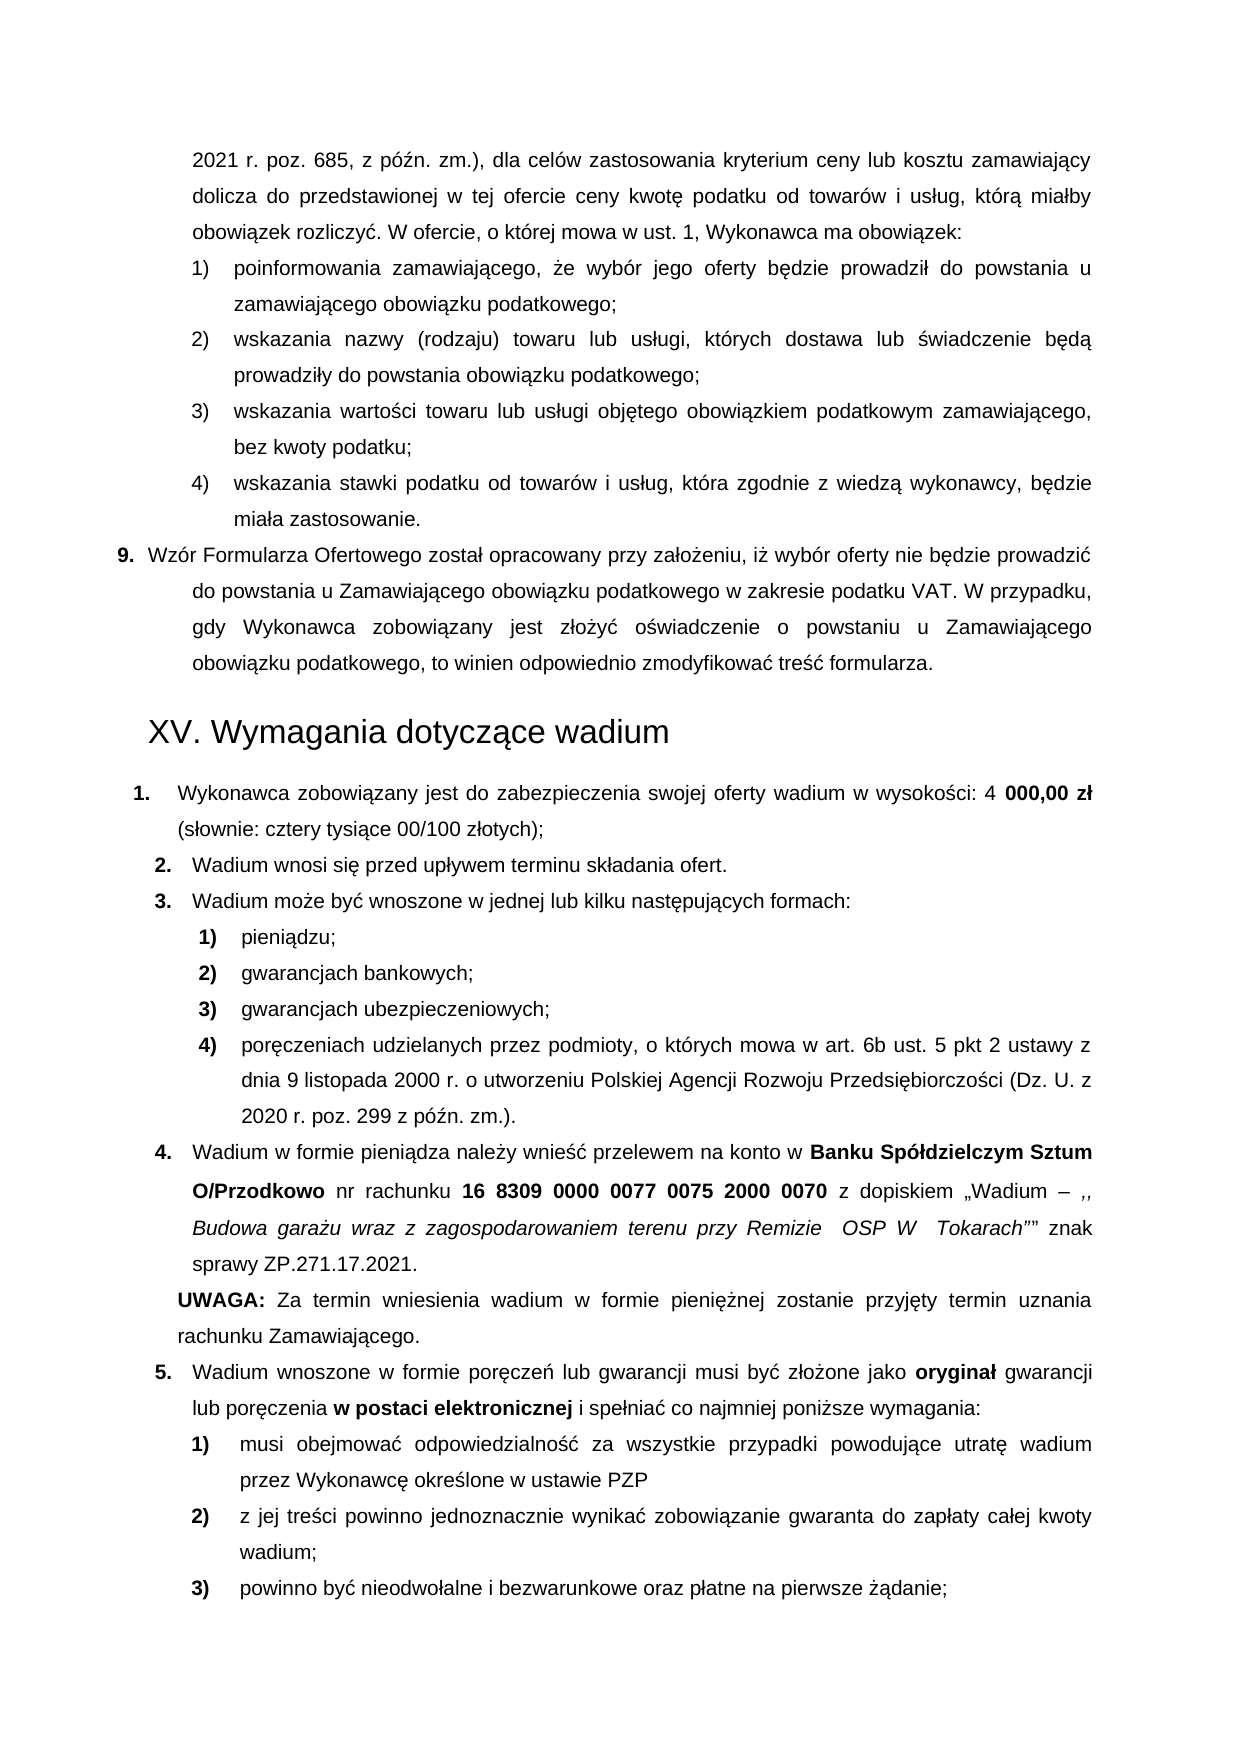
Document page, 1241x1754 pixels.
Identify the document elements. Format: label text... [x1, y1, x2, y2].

text UWAGA: Za termin wniesienia wadium w formie pieniężnej zostanie przyjęty termin uznania rachunku Zamawiającego. [177, 1288, 1093, 1348]
list powinno być nieodwołalne i bezwarunkowe oraz płatne na pierwsze żądanie; [191, 1576, 1093, 1599]
list Wadium może być wnoszone w jednej lub kilku następujących formach: [154, 889, 1093, 913]
text 4) wskazania stawki podatku od towarów i usług, która zgodnie z wiedzą wykonawcy, będzie miała zastosowanie. [191, 471, 1093, 531]
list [117, 148, 1093, 243]
list gwarancjach ubezpieczeniowych; [198, 996, 1093, 1020]
list poręczeniach udzielanych przez podmioty, o których mowa w art. 6b ust. 5 pkt 2 ustawy z dnia 9 listopada 2000 r. o utworzeniu Polskiej Agencji Rozwoju Przedsiębiorczości (Dz. U. z 2020 r. poz. 299 z późn. zm.). [198, 1032, 1093, 1128]
text 3) wskazania wartości towaru lub usługi objętego obowiązkiem podatkowym zamawiającego, bez kwoty podatku; [191, 399, 1093, 459]
list Wadium w formie pieniądza należy wnieść przelewem na konto w Banku Spółdzielczym Sztum O/Przodkowo nr rachunku 16 8309 0000 0077 0075 2000 0070 z dopiskiem „Wadium – ,, Budowa garażu wraz z zagospodarowaniem terenu przy Remizie OSP W Tokarach”” znak sprawy ZP.271.17.2021. [154, 1140, 1093, 1276]
text 2) wskazania nazwy (rodzaju) towaru lub usługi, których dostawa lub świadczenie będą prowadziły do powstania obowiązku podatkowego; [191, 327, 1093, 387]
text 1) poinformowania zamawiającego, że wybór jego oferty będzie prowadził do powstania u zamawiającego obowiązku podatkowego; [191, 255, 1093, 315]
list gwarancjach bankowych; [198, 961, 1093, 984]
list Wadium wnoszone w formie poręczeń lub gwarancji musi być złożone jako oryginał gwarancji lub poręczenia w postaci elektronicznej i spełniać co najmniej poniższe wymagania: [154, 1360, 1093, 1420]
list Wykonawca zobowiązany jest do zabezpieczenia swojej oferty wadium w wysokości: 4 000,00 zł (słownie: cztery tysiące 00/100 złotych); [133, 781, 1093, 841]
list pieniądzu; [198, 924, 1093, 948]
text XV. Wymagania dotyczące wadium [148, 712, 1093, 750]
list Wadium wnosi się przed upływem terminu składania ofert. [154, 853, 1093, 877]
list z jej treści powinno jednoznacznie wynikać zobowiązanie gwaranta do zapłaty całej kwoty wadium; [191, 1504, 1093, 1563]
list Wzór Formularza Ofertowego został opracowany przy założeniu, iż wybór oferty nie będzie prowadzić do powstania u Zamawiającego obowiązku podatkowego w zakresie podatku VAT. W przypadku, gdy Wykonawca zobowiązany jest złożyć oświadczenie o powstaniu u Zamawiającego obowiązku podatkowego, to winien odpowiednio zmodyfikować treść formularza. [117, 543, 1093, 675]
list musi obejmować odpowiedzialność za wszystkie przypadki powodujące utratę wadium przez Wykonawcę określone w ustawie PZP [191, 1432, 1093, 1492]
